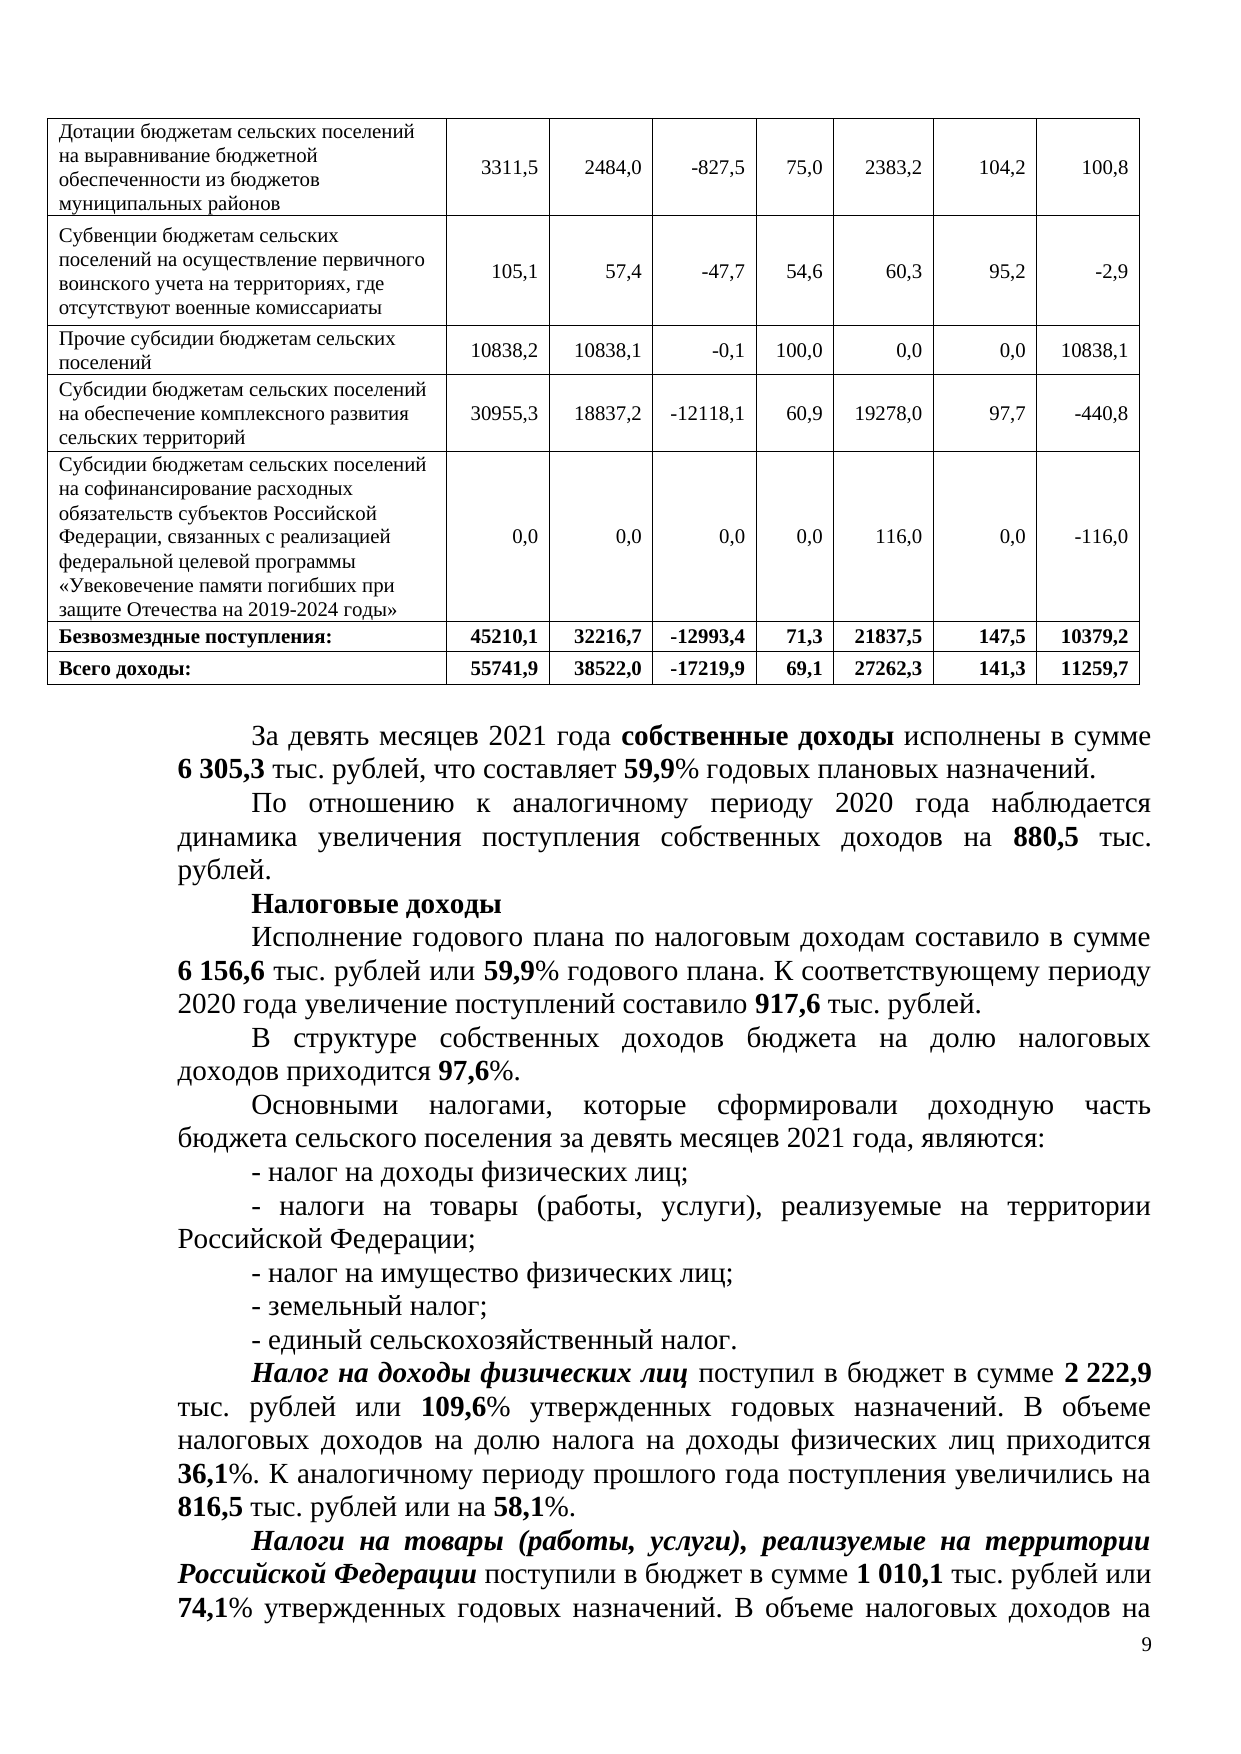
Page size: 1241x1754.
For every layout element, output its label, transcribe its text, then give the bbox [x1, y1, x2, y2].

table_cell 10838,1 [1037, 326, 1139, 374]
text Исполнение годового плана по налоговым доходам составило в сумме 6 156,6 тыс. рублей или 59,9% годового плана. К соответствующему периоду 2020 года увеличение поступлений составило 917,6 тыс. рублей. [177, 919, 1152, 1020]
table_cell 0,0 [447, 452, 549, 621]
table_cell 100,0 [757, 326, 833, 374]
text В структуре собственных доходов бюджета на долю налоговых доходов приходится 97,6%. [177, 1020, 1152, 1087]
table_cell 55741,9 [447, 652, 549, 683]
table_cell Субсидии бюджетам сельских поселений на софинансирование расходных обязательств субъектов Российской Федерации, связанных с реализацией федеральной целевой программы «Увековечение памяти погибших при защите Отечества на 2019-2024 годы» [48, 452, 446, 621]
text За девять месяцев 2021 года собственные доходы исполнены в сумме 6 305,3 тыс. рублей, что составляет 59,9% годовых плановых назначений. [177, 718, 1152, 785]
table_cell Прочие субсидии бюджетам сельских поселений [48, 326, 446, 374]
text - земельный налог; [177, 1288, 1152, 1322]
table_cell 10379,2 [1037, 622, 1139, 651]
table_cell 10838,1 [550, 326, 652, 374]
table_cell Дотации бюджетам сельских поселений на выравнивание бюджетной обеспеченности из бюджетов муниципальных районов [48, 119, 446, 215]
table_cell 60,3 [834, 216, 933, 325]
text - налоги на товары (работы, услуги), реализуемые на территории Российской Федерации; [177, 1188, 1152, 1255]
table_cell 45210,1 [447, 622, 549, 651]
table_cell -827,5 [653, 119, 756, 215]
table_cell 32216,7 [550, 622, 652, 651]
table_cell 27262,3 [834, 652, 933, 683]
table_cell 95,2 [934, 216, 1036, 325]
table_cell 69,1 [757, 652, 833, 683]
table_cell 0,0 [550, 452, 652, 621]
table_cell 0,0 [653, 452, 756, 621]
table_cell 21837,5 [834, 622, 933, 651]
table_cell -17219,9 [653, 652, 756, 683]
table_cell 57,4 [550, 216, 652, 325]
table_cell 3311,5 [447, 119, 549, 215]
table_cell 141,3 [934, 652, 1036, 683]
text Налоговые доходы [177, 886, 1152, 919]
table_cell -440,8 [1037, 375, 1139, 451]
table_cell 60,9 [757, 375, 833, 451]
table_cell 18837,2 [550, 375, 652, 451]
table_cell -12993,4 [653, 622, 756, 651]
table_cell 100,8 [1037, 119, 1139, 215]
text По отношению к аналогичному периоду 2020 года наблюдается динамика увеличения поступления собственных доходов на 880,5 тыс. рублей. [177, 785, 1152, 886]
table_cell Всего доходы: [48, 652, 446, 683]
table_cell 2484,0 [550, 119, 652, 215]
table_cell 97,7 [934, 375, 1036, 451]
table_cell 104,2 [934, 119, 1036, 215]
table_cell 105,1 [447, 216, 549, 325]
table_cell 0,0 [834, 326, 933, 374]
table_cell -12118,1 [653, 375, 756, 451]
table_cell 19278,0 [834, 375, 933, 451]
table_cell 116,0 [834, 452, 933, 621]
table_cell -116,0 [1037, 452, 1139, 621]
text Основными налогами, которые сформировали доходную часть бюджета сельского поселения за девять месяцев 2021 года, являются: [177, 1087, 1152, 1154]
table_cell Субсидии бюджетам сельских поселений на обеспечение комплексного развития сельских территорий [48, 375, 446, 451]
table_cell 71,3 [757, 622, 833, 651]
table_cell 11259,7 [1037, 652, 1139, 683]
text - налог на имущество физических лиц; [177, 1255, 1152, 1288]
table_cell 147,5 [934, 622, 1036, 651]
table_cell 0,0 [757, 452, 833, 621]
table_cell 0,0 [934, 452, 1036, 621]
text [177, 1523, 1152, 1624]
table_cell 0,0 [934, 326, 1036, 374]
table_cell 30955,3 [447, 375, 549, 451]
text - единый сельскохозяйственный налог. [177, 1322, 1152, 1355]
table_cell 10838,2 [447, 326, 549, 374]
table_cell Безвозмездные поступления: [48, 622, 446, 651]
text Налог на доходы физических лиц поступил в бюджет в сумме 2 222,9 тыс. рублей или 109,6% утвержденных годовых назначений. В объеме налоговых доходов на долю налога на доходы физических лиц приходится 36,1%. К аналогичному периоду прошлого года поступления увеличились на 816,5 тыс. рублей или на 58,1%. [177, 1355, 1152, 1523]
table_cell 54,6 [757, 216, 833, 325]
table_cell -2,9 [1037, 216, 1139, 325]
table_cell Субвенции бюджетам сельских поселений на осуществление первичного воинского учета на территориях, где отсутствуют военные комиссариаты [48, 216, 446, 325]
table_cell 38522,0 [550, 652, 652, 683]
text - налог на доходы физических лиц; [177, 1154, 1152, 1188]
table_cell 75,0 [757, 119, 833, 215]
table_cell 2383,2 [834, 119, 933, 215]
table_cell -0,1 [653, 326, 756, 374]
table_cell -47,7 [653, 216, 756, 325]
